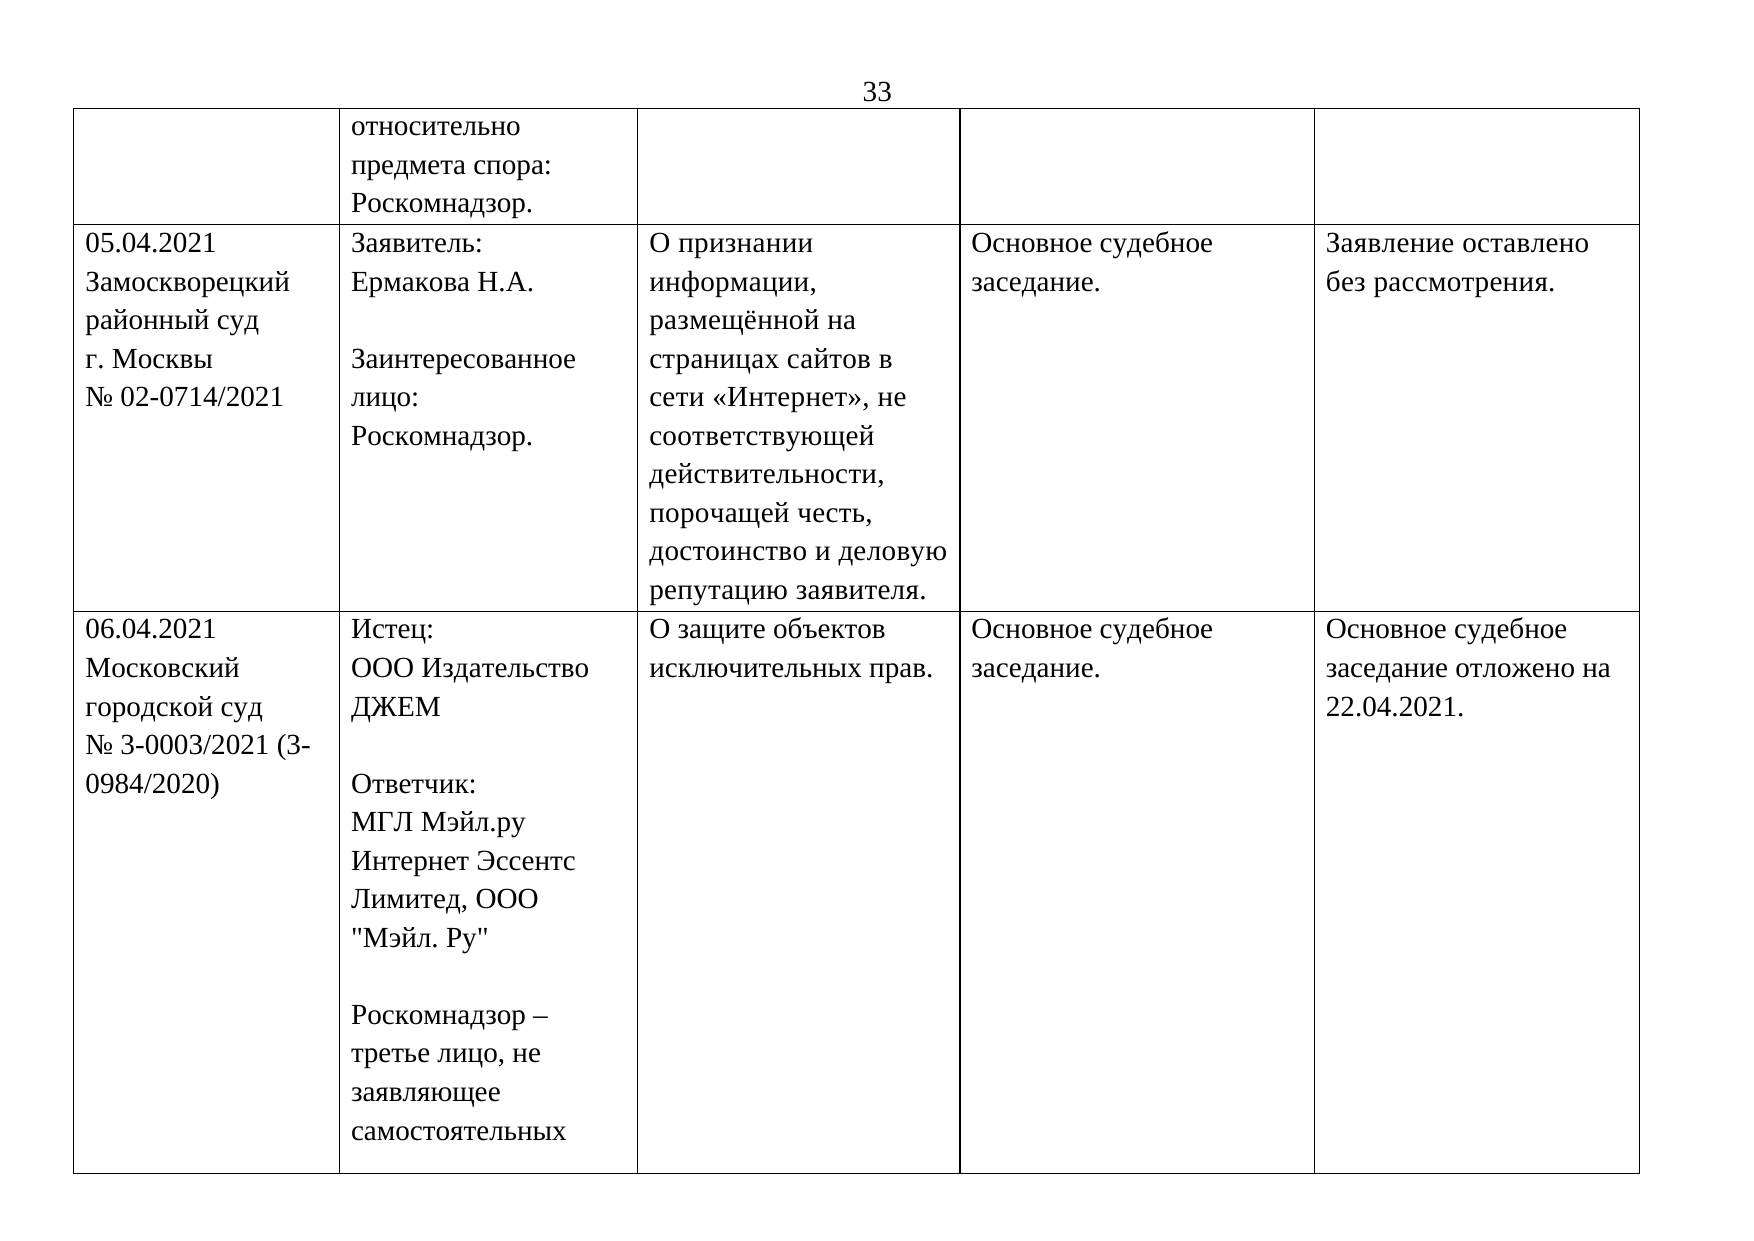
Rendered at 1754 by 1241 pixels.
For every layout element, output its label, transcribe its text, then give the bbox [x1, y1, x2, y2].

table_cell О признании информации, размещённой на страницах сайтов в сети «Интернет», не соответствующей действительности, порочащей честь, достоинство и деловую репутацию заявителя. [638, 225, 959, 611]
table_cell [340, 109, 637, 224]
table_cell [638, 612, 959, 1173]
table_cell Основное судебное заседание. [961, 225, 1314, 611]
table_cell Заявитель: Ермакова Н.А. Заинтересованное лицо: Роскомнадзор. [340, 225, 637, 611]
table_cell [961, 612, 1314, 1173]
table_cell 05.04.2021 Замоскворецкий районный суд г. Москвы № 02-0714/2021 [74, 225, 339, 611]
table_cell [74, 612, 339, 1173]
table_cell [74, 109, 339, 224]
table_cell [961, 109, 1314, 224]
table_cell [1315, 612, 1639, 1173]
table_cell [1315, 109, 1639, 224]
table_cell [638, 109, 959, 224]
table_cell Заявление оставлено без рассмотрения. [1315, 225, 1639, 611]
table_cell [340, 612, 637, 1173]
